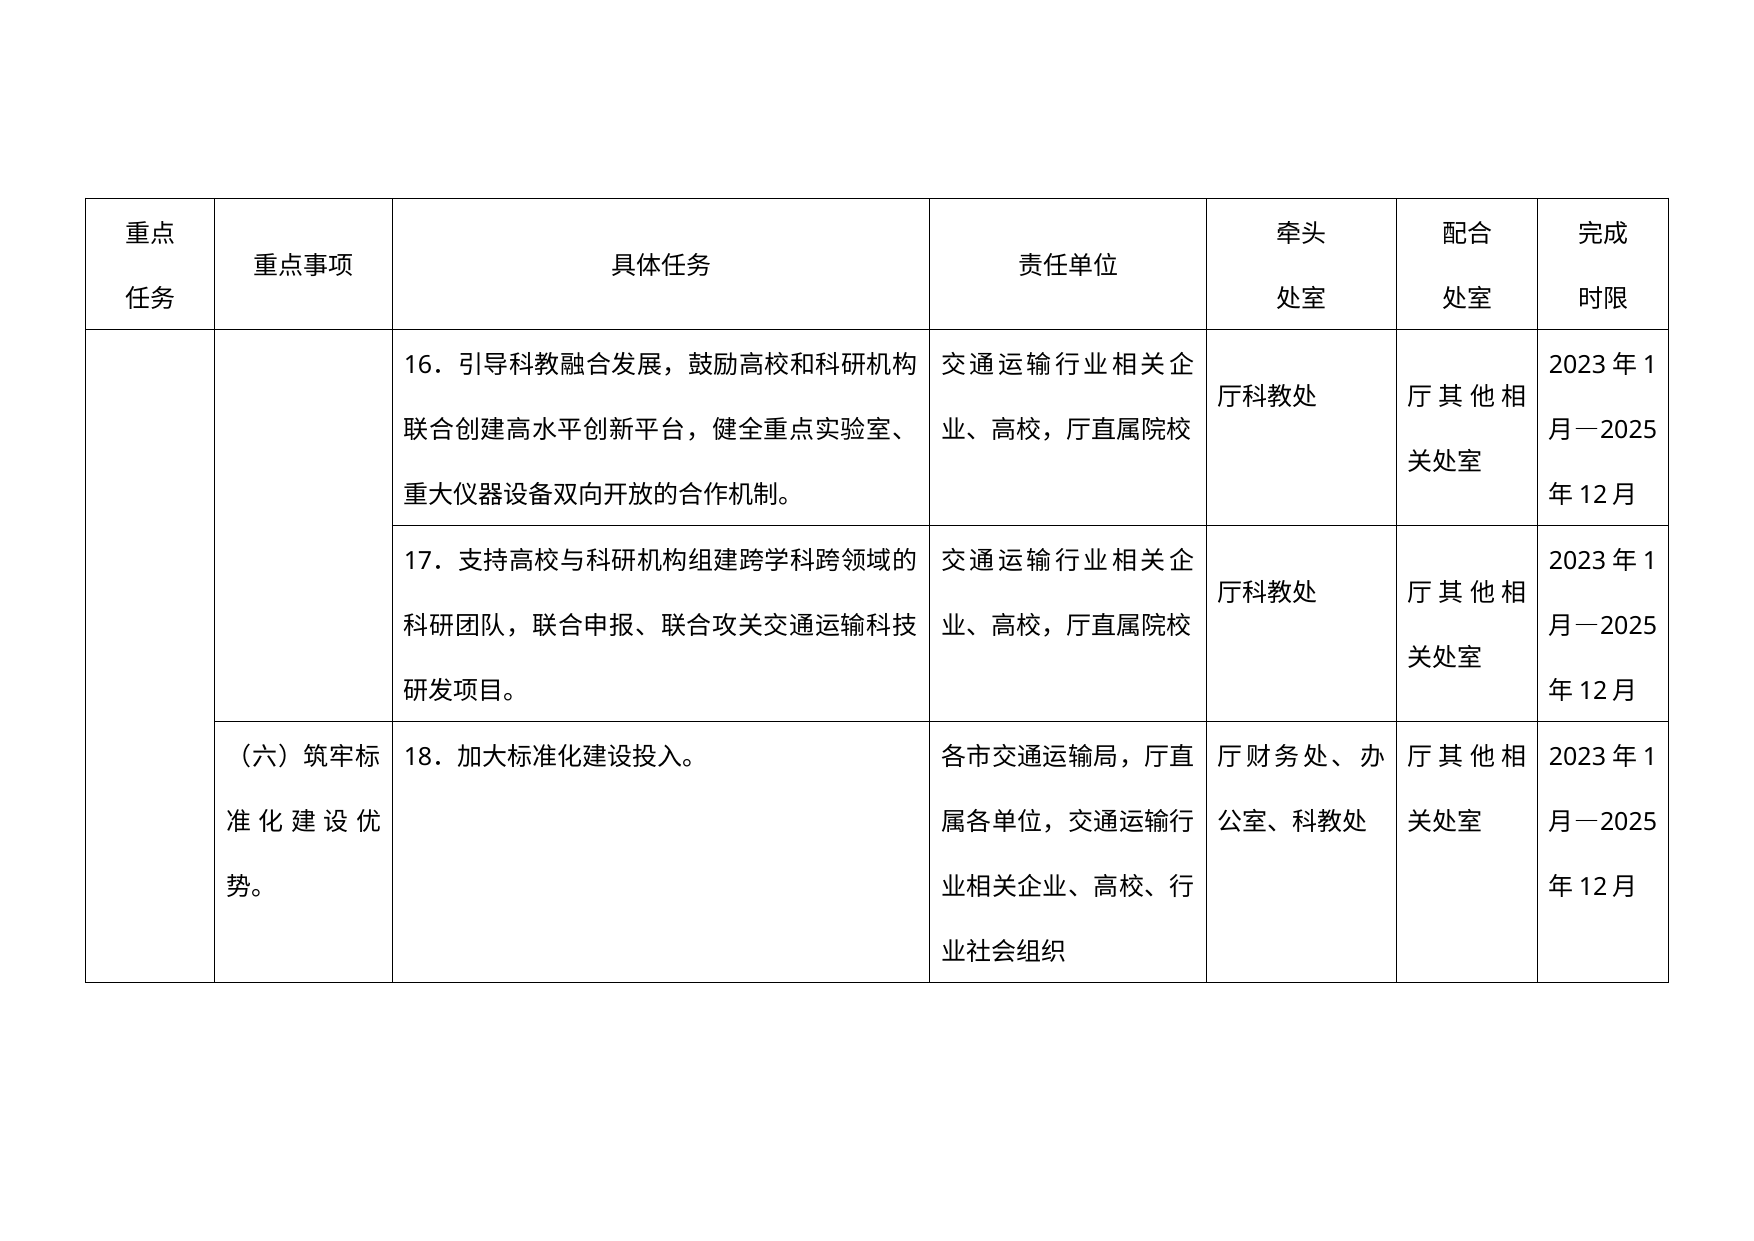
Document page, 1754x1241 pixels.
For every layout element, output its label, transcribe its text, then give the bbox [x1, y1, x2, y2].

table_cell 厅财务处、办公室、科教处 [1207, 722, 1396, 982]
table_cell 2023年1月—2025年12月 [1538, 526, 1668, 721]
table_cell （六）筑牢标准化建设优势。 [215, 722, 392, 982]
table_header 牵头 处室 [1207, 199, 1396, 329]
table_cell 交通运输行业相关企业、高校，厅直属院校 [930, 526, 1206, 721]
table_cell 16．引导科教融合发展，鼓励高校和科研机构联合创建高水平创新平台，健全重点实验室、重大仪器设备双向开放的合作机制。 [393, 330, 929, 525]
table_header 责任单位 [930, 199, 1206, 329]
table_cell 厅其他相关处室 [1397, 330, 1537, 525]
table_cell 厅科教处 [1207, 526, 1396, 721]
table_cell 交通运输行业相关企业、高校，厅直属院校 [930, 330, 1206, 525]
table_header 配合 处室 [1397, 199, 1537, 329]
table_cell 17．支持高校与科研机构组建跨学科跨领域的科研团队，联合申报、联合攻关交通运输科技研发项目。 [393, 526, 929, 721]
table_header 重点事项 [215, 199, 392, 329]
table_cell 各市交通运输局，厅直属各单位，交通运输行业相关企业、高校、行业社会组织 [930, 722, 1206, 982]
table_cell 厅其他相关处室 [1397, 722, 1537, 982]
table_cell 2023年1月—2025年12月 [1538, 722, 1668, 982]
table_header 重点 任务 [86, 199, 214, 329]
table_cell 厅科教处 [1207, 330, 1396, 525]
table_cell 18．加大标准化建设投入。 [393, 722, 929, 982]
table_header 具体任务 [393, 199, 929, 329]
table_cell 2023年1月—2025年12月 [1538, 330, 1668, 525]
table_header 完成 时限 [1538, 199, 1668, 329]
table_cell 厅其他相关处室 [1397, 526, 1537, 721]
